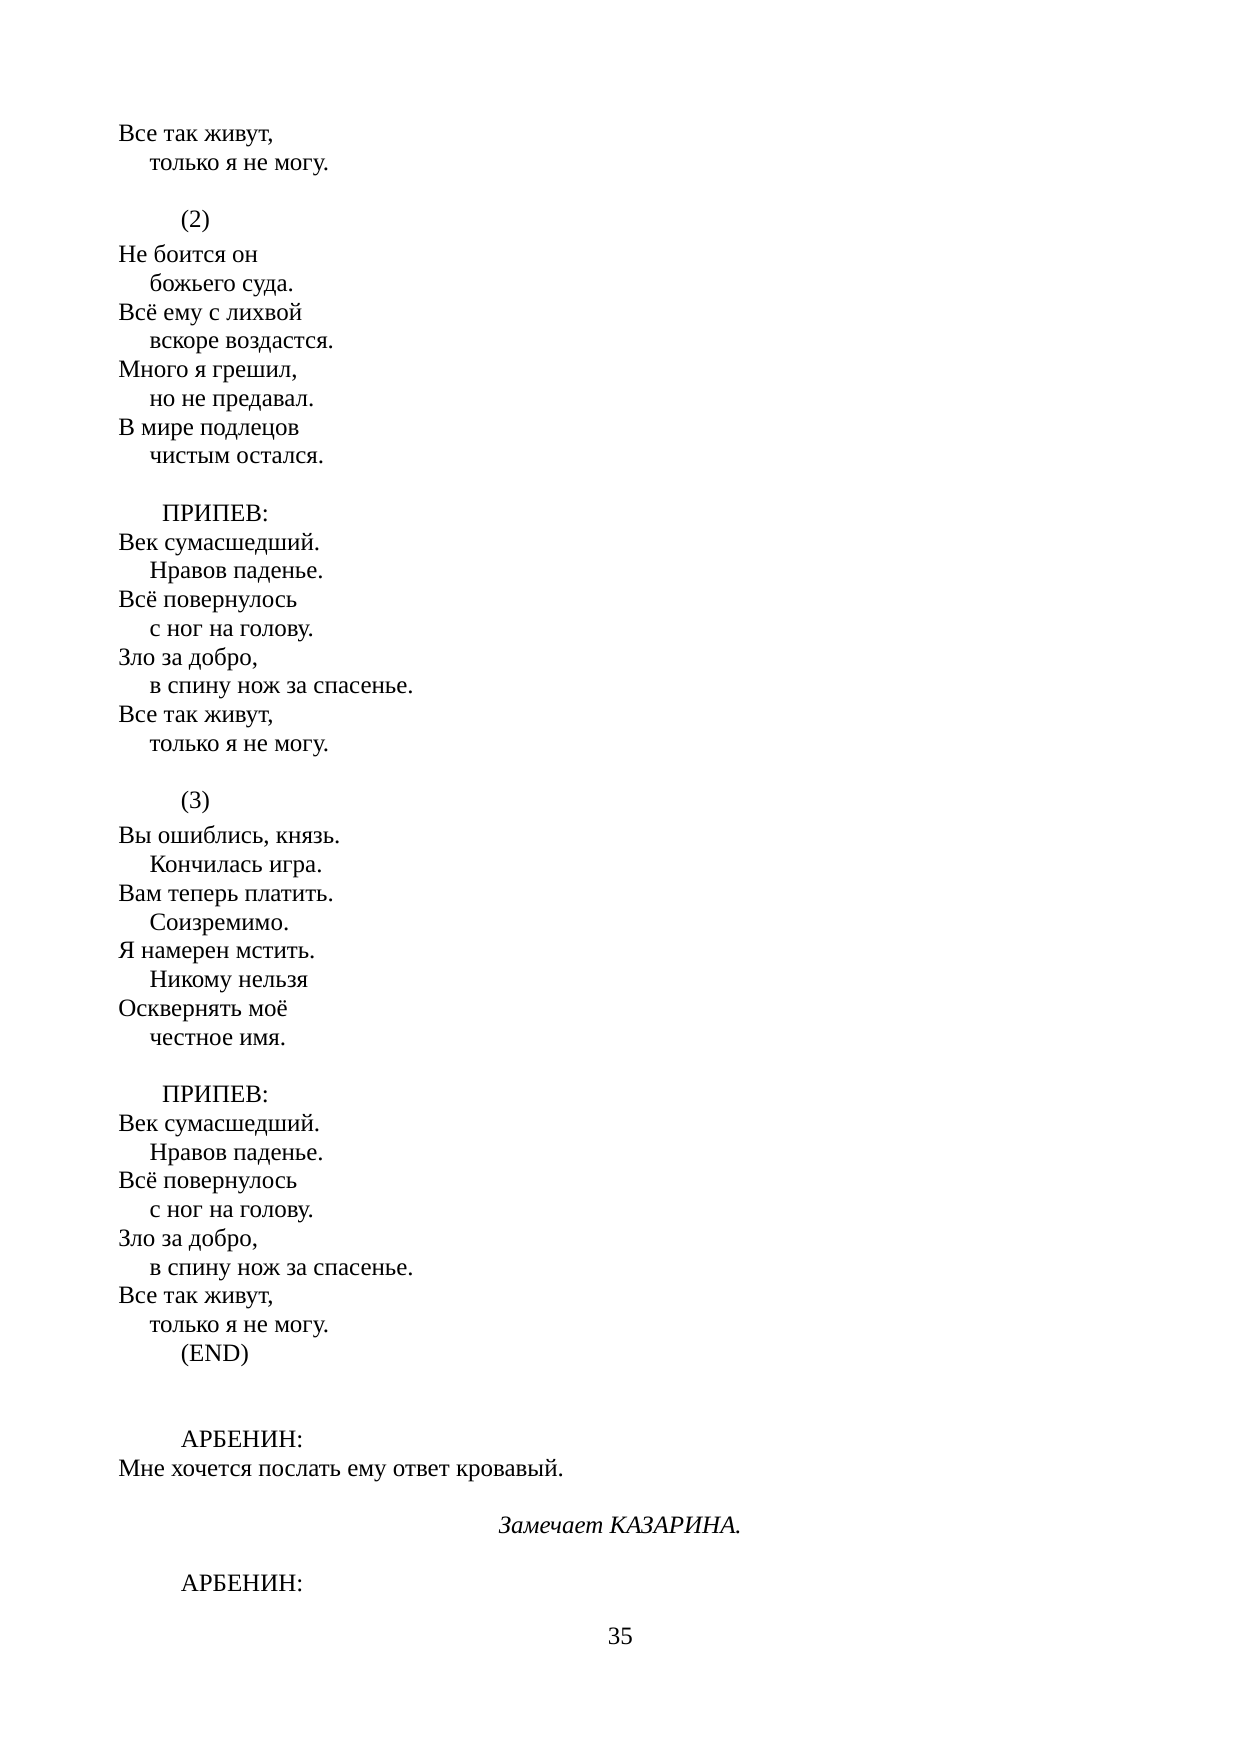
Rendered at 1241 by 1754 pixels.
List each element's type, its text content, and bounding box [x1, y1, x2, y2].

text (3) [118, 786, 1039, 814]
text ПРИПЕВ: [118, 1079, 1122, 1108]
text божьего суда. [118, 268, 1122, 297]
text Всё ему с лихвой [118, 297, 1122, 326]
text Нравов паденье. [118, 1137, 1122, 1166]
text Вам теперь платить. [118, 878, 1122, 907]
text Соизремимо. [118, 907, 1122, 936]
text Много я грешил, [118, 354, 1122, 383]
text в спину нож за спасенье. [118, 1252, 1122, 1281]
text чистым остался. [118, 441, 1122, 469]
text с ног на голову. [118, 613, 1122, 642]
text Век сумасшедший. [118, 527, 1122, 556]
text только я не могу. [118, 728, 1122, 757]
text Не боится он [118, 239, 1122, 268]
text вскоре воздастся. [118, 326, 1122, 354]
text с ног на голову. [118, 1194, 1122, 1223]
text АРБЕНИН: [118, 1568, 1122, 1597]
text но не предавал. [118, 383, 1122, 412]
text в спину нож за спасенье. [118, 671, 1122, 699]
text ПРИПЕВ: [118, 498, 1122, 527]
text (2) [118, 204, 1039, 233]
text Зло за добро, [118, 1223, 1122, 1252]
text Я намерен мстить. [118, 936, 1122, 964]
text Всё повернулось [118, 584, 1122, 613]
text Замечает КАЗАРИНА. [118, 1511, 1122, 1539]
text Все так живут, [118, 118, 1122, 147]
text Зло за добро, [118, 642, 1122, 671]
text только я не могу. [118, 1309, 1122, 1338]
text Вы ошиблись, князь. [118, 821, 1122, 849]
text Никому нельзя [118, 964, 1122, 993]
text Всё повернулось [118, 1166, 1122, 1194]
text АРБЕНИН: Мне хочется послать ему ответ кровавый. [118, 1424, 1122, 1482]
text честное имя. [118, 1022, 1122, 1051]
text Все так живут, [118, 1281, 1122, 1309]
text Кончилась игра. [118, 849, 1122, 878]
text Все так живут, [118, 699, 1122, 728]
text В мире подлецов [118, 412, 1122, 441]
text только я не могу. [118, 147, 1122, 176]
text Нравов паденье. [118, 556, 1122, 584]
text (END) [118, 1338, 1122, 1367]
text Век сумасшедший. [118, 1108, 1122, 1137]
text Осквернять моё [118, 993, 1122, 1022]
